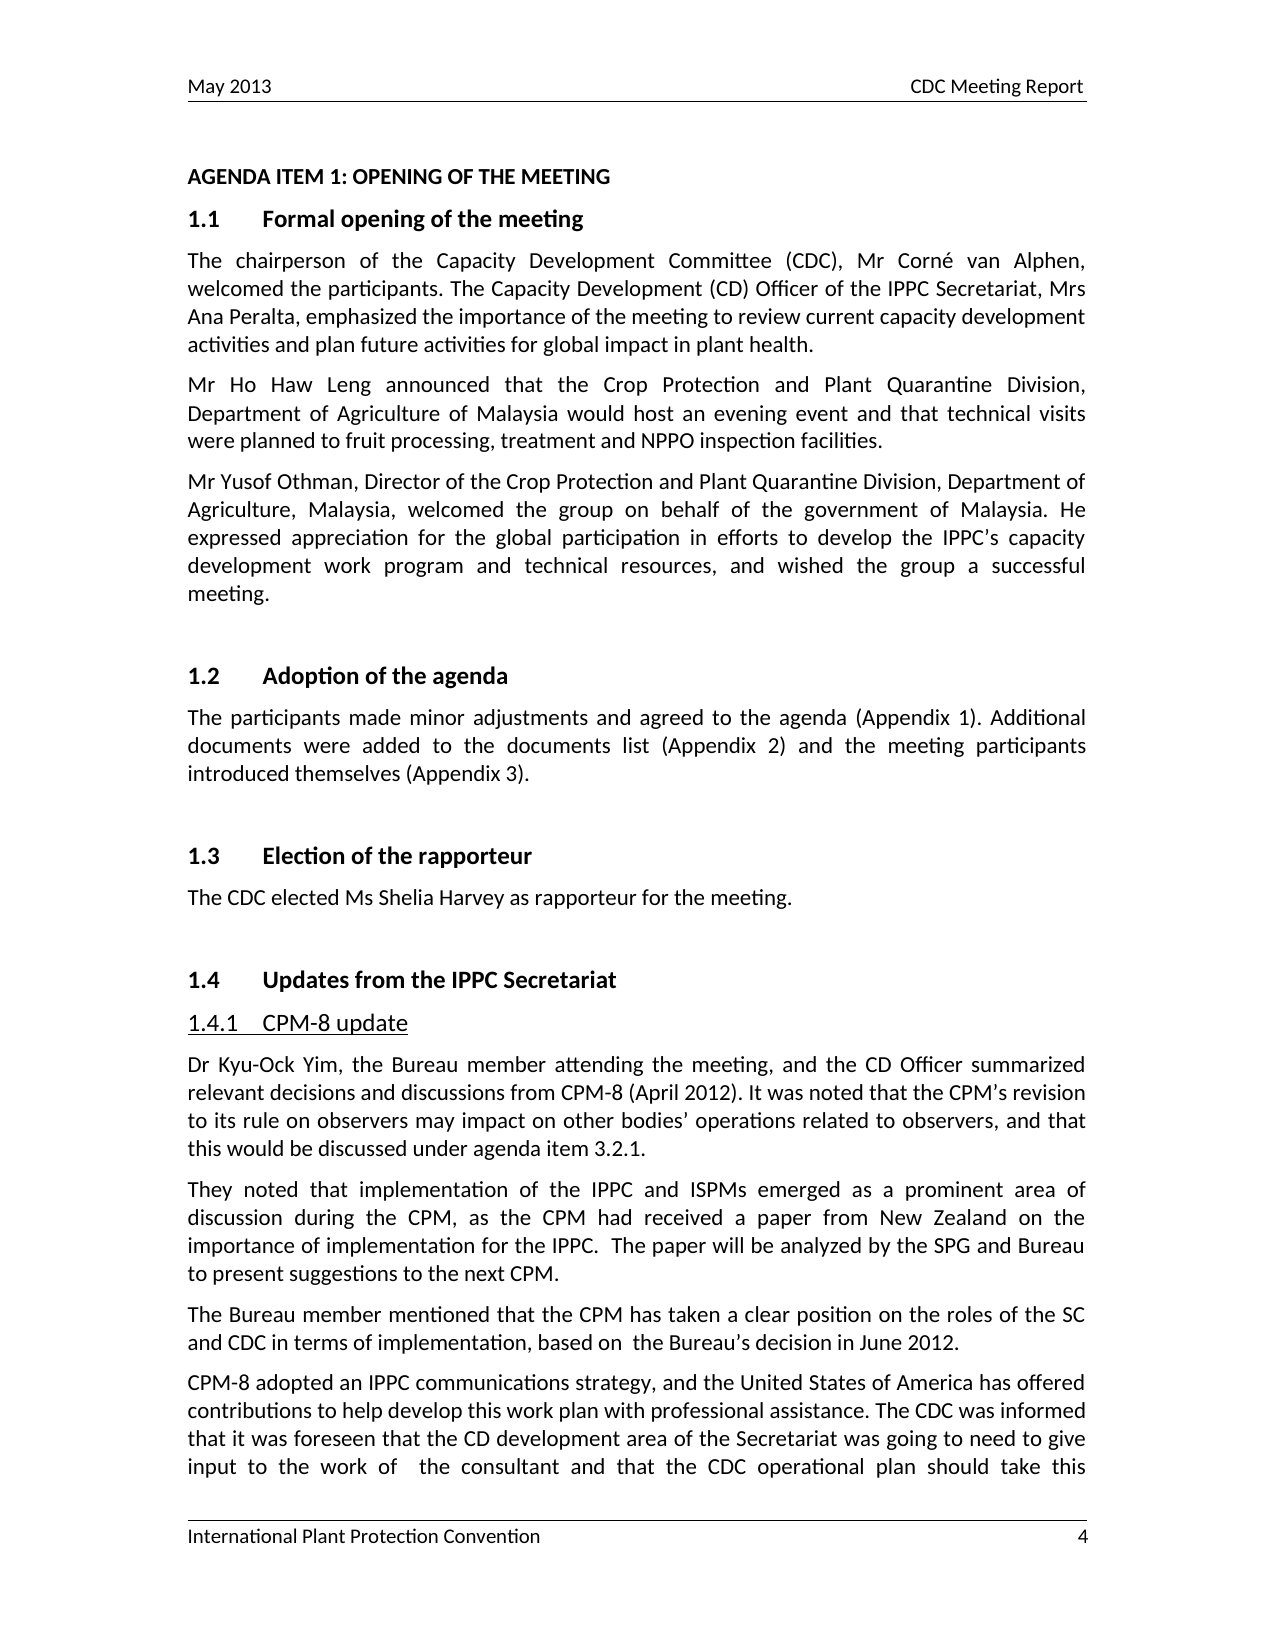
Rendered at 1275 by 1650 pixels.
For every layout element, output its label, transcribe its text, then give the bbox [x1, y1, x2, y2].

subtitle 1.1 Formal opening of the meeting [187, 203, 1087, 233]
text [187, 1368, 1087, 1480]
subtitle Agenda Item 1: Opening of the Meeting [187, 162, 1087, 191]
subtitle 1.3 Election of the rapporteur [187, 840, 1087, 871]
text The CDC elected Ms Shelia Harvey as rapporteur for the meeting. [187, 883, 1087, 911]
subtitle 1.4 Updates from the IPPC Secretariat [187, 964, 1087, 995]
text Dr Kyu-Ock Yim, the Bureau member attending the meeting, and the CD Officer summarized relevant decisions and discussions from CPM-8 (April 2012). It was noted that the CPM’s revision to its rule on observers may impact on other bodies’ operations related to observers, and that this would be discussed under agenda item 3.2.1. [187, 1051, 1087, 1163]
text Mr Ho Haw Leng announced that the Crop Protection and Plant Quarantine Division, Department of Agriculture of Malaysia would host an evening event and that technical visits were planned to fruit processing, treatment and NPPO inspection facilities. [187, 371, 1087, 455]
text The chairperson of the Capacity Development Committee (CDC), Mr Corné van Alphen, welcomed the participants. The Capacity Development (CD) Officer of the IPPC Secretariat, Mrs Ana Peralta, emphasized the importance of the meeting to review current capacity development activities and plan future activities for global impact in plant health. [187, 246, 1087, 358]
text The Bureau member mentioned that the CPM has taken a clear position on the roles of the SC and CDC in terms of implementation, based on the Bureau’s decision in June 2012. [187, 1300, 1087, 1356]
text Mr Yusof Othman, Director of the Crop Protection and Plant Quarantine Division, Department of Agriculture, Malaysia, welcomed the group on behalf of the government of Malaysia. He expressed appreciation for the global participation in efforts to develop the IPPC’s capacity development work program and technical resources, and wished the group a successful meeting. [187, 467, 1087, 607]
subtitle 1.2 Adoption of the agenda [187, 660, 1087, 691]
text They noted that implementation of the IPPC and ISPMs emerged as a prominent area of discussion during the CPM, as the CPM had received a paper from New Zealand on the importance of implementation for the IPPC. The paper will be analyzed by the SPG and Bureau to present suggestions to the next CPM. [187, 1175, 1087, 1287]
subtitle 1.4.1 CPM-8 update [187, 1007, 1087, 1038]
text The participants made minor adjustments and agreed to the agenda (Appendix 1). Additional documents were added to the documents list (Appendix 2) and the meeting participants introduced themselves (Appendix 3). [187, 703, 1087, 787]
